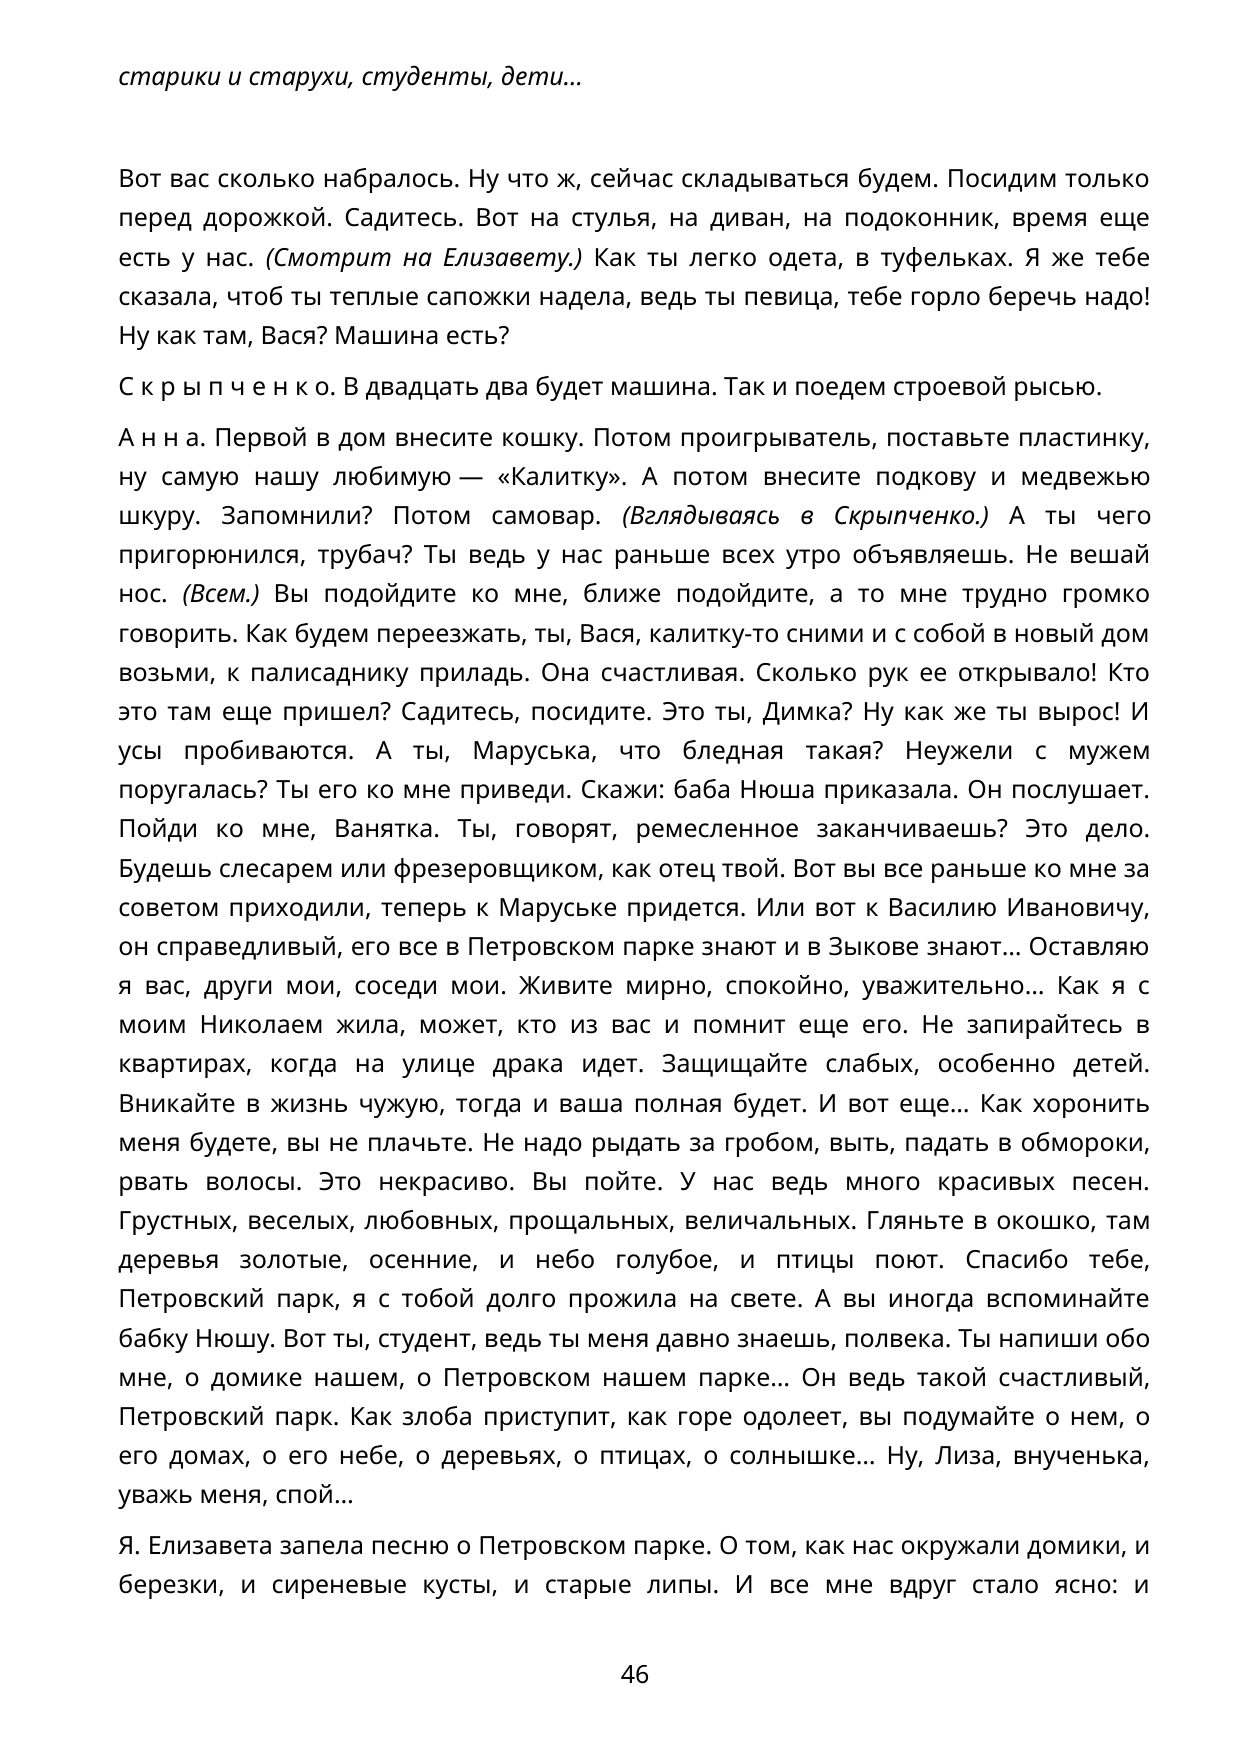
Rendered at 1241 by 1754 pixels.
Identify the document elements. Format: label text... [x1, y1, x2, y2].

text С к р ы п ч е н к о. В двадцать два будет машина. Так и поедем строевой рысью. [118, 368, 1152, 403]
text А н н а. Первой в дом внесите кошку. Потом проигрыватель, поставьте пластинку, ну самую нашу любимую — «Калитку». А потом внесите подкову и медвежью шкуру. Запомнили? Потом самовар. (Вглядываясь в Скрыпченко.) А ты чего пригорюнился, трубач? Ты ведь у нас раньше всех утро объявляешь. Не вешай нос. (Всем.) Вы подойдите ко мне, ближе подойдите, а то мне трудно громко говорить. Как будем переезжать, ты, Вася, калитку-то сними и с собой в новый дом возьми, к палисаднику приладь. Она счастливая. Сколько рук ее открывало! Кто это там еще пришел? Садитесь, посидите. Это ты, Димка? Ну как же ты вырос! И усы пробиваются. А ты, Маруська, что бледная такая? Неужели с мужем поругалась? Ты его ко мне приведи. Скажи: баба Нюша приказала. Он послушает. Пойди ко мне, Ванятка. Ты, говорят, ремесленное заканчиваешь? Это дело. Будешь слесарем или фрезеровщиком, как отец твой. Вот вы все раньше ко мне за советом приходили, теперь к Маруське придется. Или вот к Василию Ивановичу, он справедливый, его все в Петровском парке знают и в Зыкове знают… Оставляю я вас, други мои, соседи мои. Живите мирно, спокойно, уважительно… Как я с моим Николаем жила, может, кто из вас и помнит еще его. Не запирайтесь в квартирах, когда на улице драка идет. Защищайте слабых, особенно детей. Вникайте в жизнь чужую, тогда и ваша полная будет. И вот еще… Как хоронить меня будете, вы не плачьте. Не надо рыдать за гробом, выть, падать в обмороки, рвать волосы. Это некрасиво. Вы пойте. У нас ведь много красивых песен. Грустных, веселых, любовных, прощальных, величальных. Гляньте в окошко, там деревья золотые, осенние, и небо голубое, и птицы поют. Спасибо тебе, Петровский парк, я с тобой долго прожила на свете. А вы иногда вспоминайте бабку Нюшу. Вот ты, студент, ведь ты меня давно знаешь, полвека. Ты напиши обо мне, о домике нашем, о Петровском нашем парке… Он ведь такой счастливый, Петровский парк. Как злоба приступит, как горе одолеет, вы подумайте о нем, о его домах, о его небе, о деревьях, о птицах, о солнышке… Ну, Лиза, внученька, уважь меня, спой… [118, 419, 1152, 1511]
text Вот вас сколько набралось. Ну что ж, сейчас складываться будем. Посидим только перед дорожкой. Садитесь. Вот на стулья, на диван, на подоконник, время еще есть у нас. (Смотрит на Елизавету.) Как ты легко одета, в туфельках. Я же тебе сказала, чтоб ты теплые сапожки надела, ведь ты певица, тебе горло беречь надо! Ну как там, Вася? Машина есть? [118, 161, 1152, 352]
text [118, 1528, 1152, 1601]
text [118, 59, 1152, 93]
